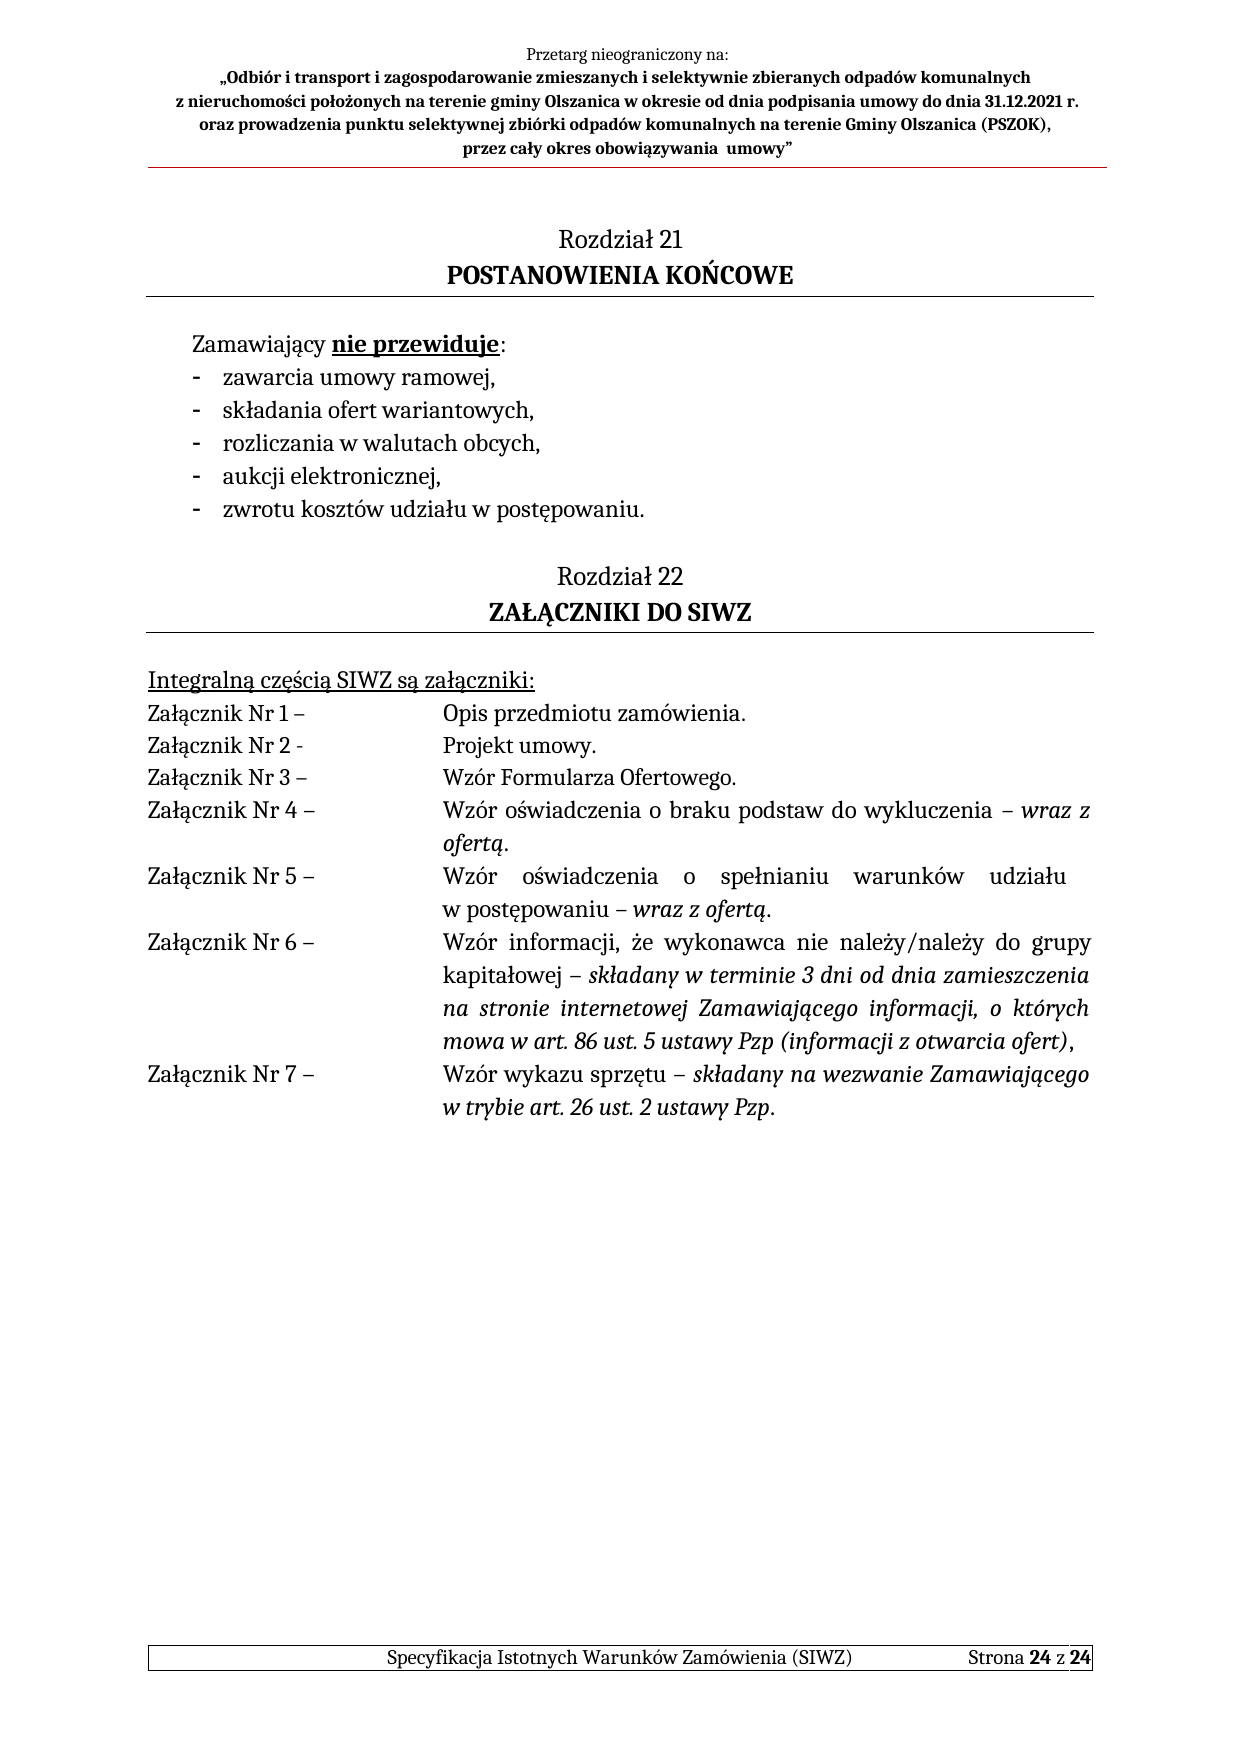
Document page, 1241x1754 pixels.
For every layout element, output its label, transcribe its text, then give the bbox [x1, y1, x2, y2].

list aukcji elektronicznej, [192, 462, 1093, 491]
text Załącznik Nr 3 – Wzór Formularza Ofertowego. [148, 764, 1093, 791]
table_header Rozdział 21 POSTANOWIENIA KOŃCOWE [146, 225, 1094, 296]
text Załącznik Nr 6 – Wzór informacji, że wykonawca nie należy/należy do grupy kapitałowej – składany w terminie 3 dni od dnia zamieszczenia na stronie internetowej Zamawiającego informacji, o których mowa w art. 86 ust. 5 ustawy Pzp (informacji z otwarcia ofert), [148, 928, 1093, 1055]
text Załącznik Nr 2 - Projekt umowy. [148, 732, 1093, 760]
list rozliczania w walutach obcych, [192, 429, 1093, 458]
table_header Rozdział 22 ZAŁĄCZNIKI DO SIWZ [146, 561, 1094, 632]
text Załącznik Nr 1 – Opis przedmiotu zamówienia. [148, 699, 1093, 728]
list składania ofert wariantowych, [192, 396, 1093, 424]
text Załącznik Nr 4 – Wzór oświadczenia o braku podstaw do wykluczenia – wraz z ofertą. [148, 796, 1093, 857]
list zawarcia umowy ramowej, [192, 363, 1093, 392]
text Załącznik Nr 5 – Wzór oświadczenia o spełnianiu warunków udziału w postępowaniu – wraz z ofertą. [148, 862, 1093, 923]
text Integralną częścią SIWZ są załączniki: [148, 666, 1093, 695]
text Zamawiający nie przewiduje: [148, 330, 1093, 358]
text Załącznik Nr 7 – Wzór wykazu sprzętu – składany na wezwanie Zamawiającego w trybie art. 26 ust. 2 ustawy Pzp. [148, 1060, 1093, 1121]
list zwrotu kosztów udziału w postępowaniu. [192, 495, 1093, 524]
